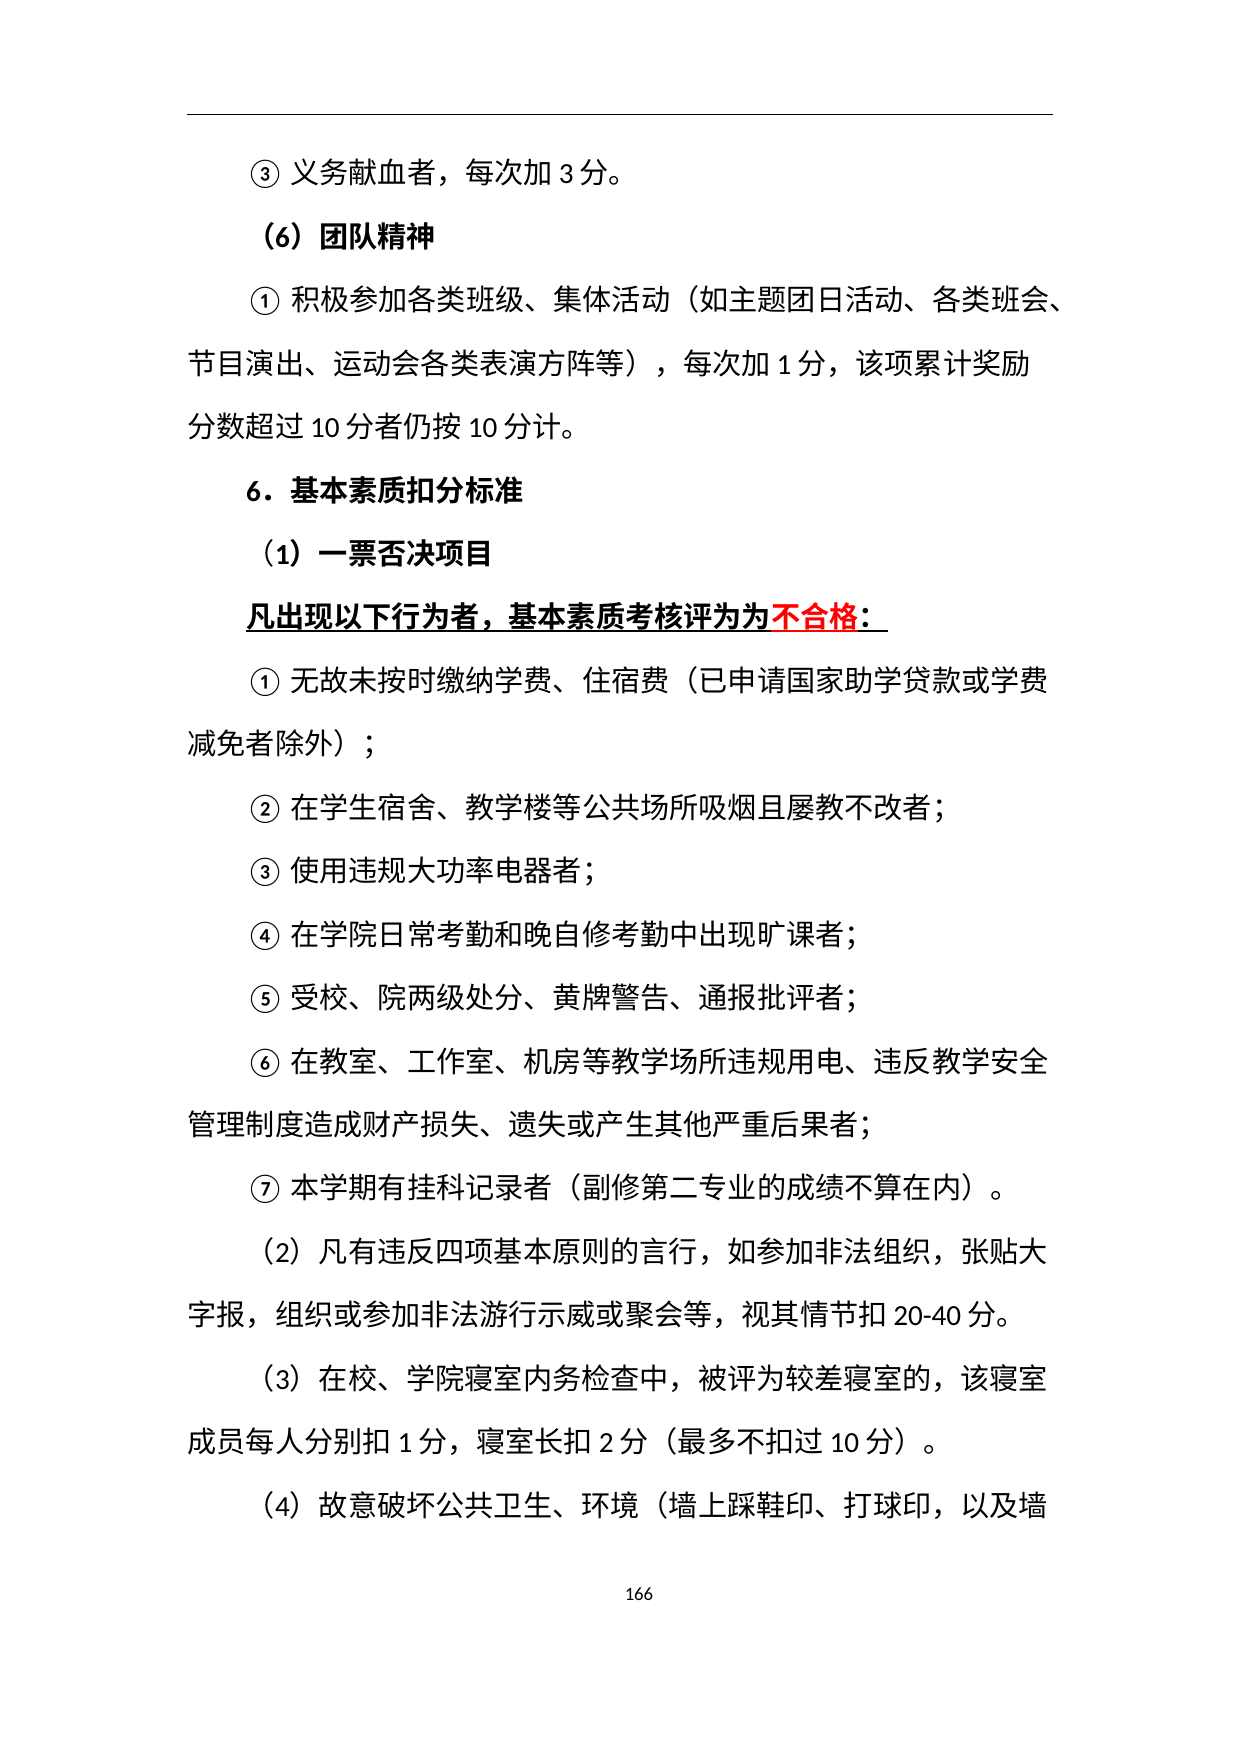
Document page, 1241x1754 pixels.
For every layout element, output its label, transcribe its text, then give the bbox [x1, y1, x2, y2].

text （3）在校、学院寝室内务检查中，被评为较差寝室的，该寝室成员每人分别扣1分，寝室长扣2分（最多不扣过10分）。 [187, 1355, 1053, 1461]
text ①无故未按时缴纳学费、住宿费（已申请国家助学贷款或学费减免者除外）； [187, 657, 1053, 763]
text （6）团队精神 [187, 213, 1053, 256]
text ④在学院日常考勤和晚自修考勤中出现旷课者； [187, 911, 1053, 953]
text 凡出现以下行为者，基本素质考核评为为不合格： [187, 594, 1053, 636]
text ① 积极参加各类班级、集体活动（如主题团日活动、各类班会、节目演出、运动会各类表演方阵等），每次加1分，该项累计奖励分数超过10分者仍按10分计。 [187, 277, 1053, 446]
text ⑤受校、院两级处分、黄牌警告、通报批评者； [187, 975, 1053, 1017]
text ③义务献血者，每次加3分。 [187, 150, 1053, 192]
text ③使用违规大功率电器者； [187, 848, 1053, 890]
text ②在学生宿舍、教学楼等公共场所吸烟且屡教不改者； [187, 784, 1053, 827]
text 6．基本素质扣分标准 [187, 467, 1053, 509]
text （2）凡有违反四项基本原则的言行，如参加非法组织，张贴大字报，组织或参加非法游行示威或聚会等，视其情节扣20-40分。 [187, 1228, 1053, 1334]
text ⑦本学期有挂科记录者（副修第二专业的成绩不算在内）。 [187, 1165, 1053, 1207]
text （1）一票否决项目 [187, 531, 1053, 573]
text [187, 1482, 1053, 1524]
text ⑥在教室、工作室、机房等教学场所违规用电、违反教学安全管理制度造成财产损失、遗失或产生其他严重后果者； [187, 1038, 1053, 1144]
